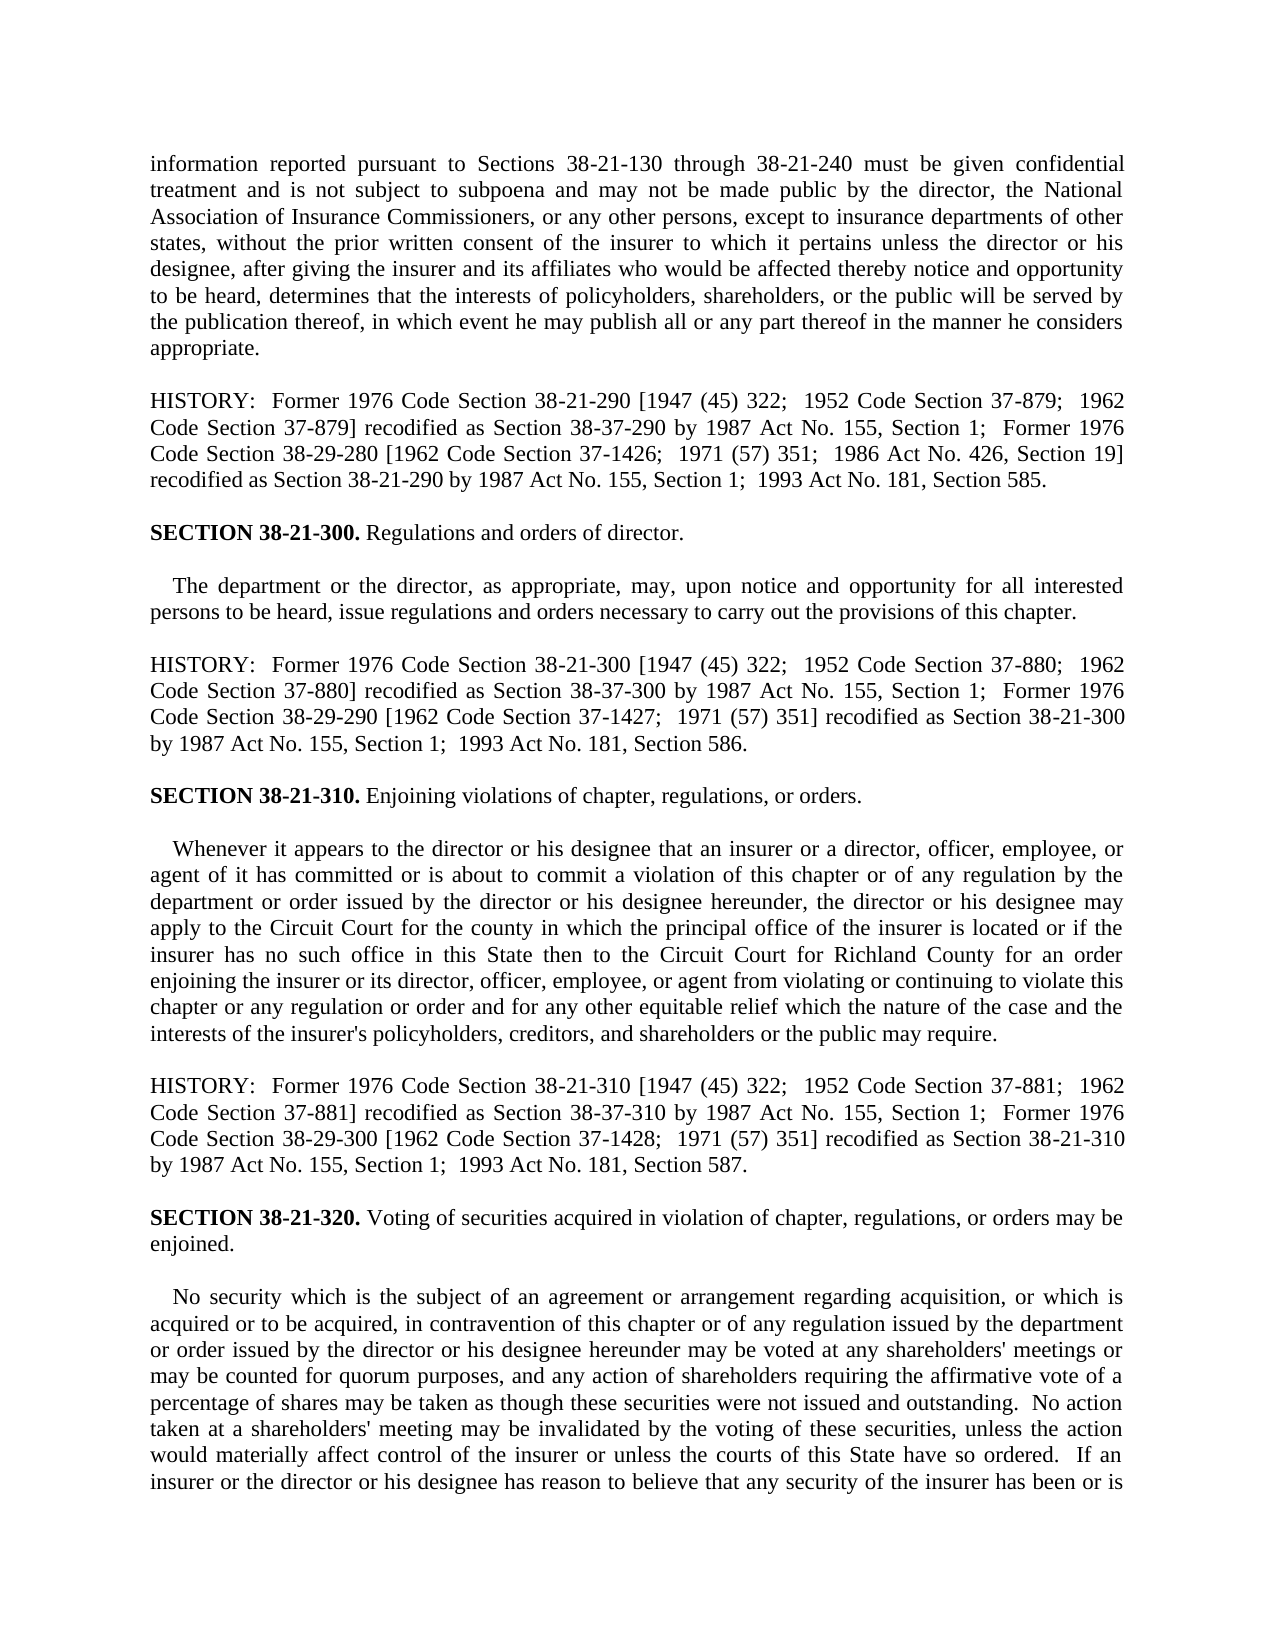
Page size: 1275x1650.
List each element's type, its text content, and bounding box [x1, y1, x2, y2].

text The department or the director, as appropriate, may, upon notice and opportunity for all interested persons to be heard, issue regulations and orders necessary to carry out the provisions of this chapter. [150, 572, 1125, 624]
text SECTION 38-21-310. Enjoining violations of chapter, regulations, or orders. [150, 782, 1125, 809]
text HISTORY: Former 1976 Code Section 38-21-310 [1947 (45) 322; 1952 Code Section 37-881; 1962 Code Section 37-881] recodified as Section 38-37-310 by 1987 Act No. 155, Section 1; Former 1976 Code Section 38-29-300 [1962 Code Section 37-1428; 1971 (57) 351] recodified as Section 38-21-310 by 1987 Act No. 155, Section 1; 1993 Act No. 181, Section 587. [150, 1072, 1125, 1178]
text HISTORY: Former 1976 Code Section 38-21-290 [1947 (45) 322; 1952 Code Section 37-879; 1962 Code Section 37-879] recodified as Section 38-37-290 by 1987 Act No. 155, Section 1; Former 1976 Code Section 38-29-280 [1962 Code Section 37-1426; 1971 (57) 351; 1986 Act No. 426, Section 19] recodified as Section 38-21-290 by 1987 Act No. 155, Section 1; 1993 Act No. 181, Section 585. [150, 387, 1125, 493]
text HISTORY: Former 1976 Code Section 38-21-300 [1947 (45) 322; 1952 Code Section 37-880; 1962 Code Section 37-880] recodified as Section 38-37-300 by 1987 Act No. 155, Section 1; Former 1976 Code Section 38-29-290 [1962 Code Section 37-1427; 1971 (57) 351] recodified as Section 38-21-300 by 1987 Act No. 155, Section 1; 1993 Act No. 181, Section 586. [150, 651, 1125, 756]
text SECTION 38-21-320. Voting of securities acquired in violation of chapter, regulations, or orders may be enjoined. [150, 1204, 1125, 1257]
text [150, 1283, 1125, 1494]
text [150, 150, 1125, 361]
text Whenever it appears to the director or his designee that an insurer or a director, officer, employee, or agent of it has committed or is about to commit a violation of this chapter or of any regulation by the department or order issued by the director or his designee hereunder, the director or his designee may apply to the Circuit Court for the county in which the principal office of the insurer is located or if the insurer has no such office in this State then to the Circuit Court for Richland County for an order enjoining the insurer or its director, officer, employee, or agent from violating or continuing to violate this chapter or any regulation or order and for any other equitable relief which the nature of the case and the interests of the insurer's policyholders, creditors, and shareholders or the public may require. [150, 835, 1125, 1046]
text SECTION 38-21-300. Regulations and orders of director. [150, 519, 1125, 545]
